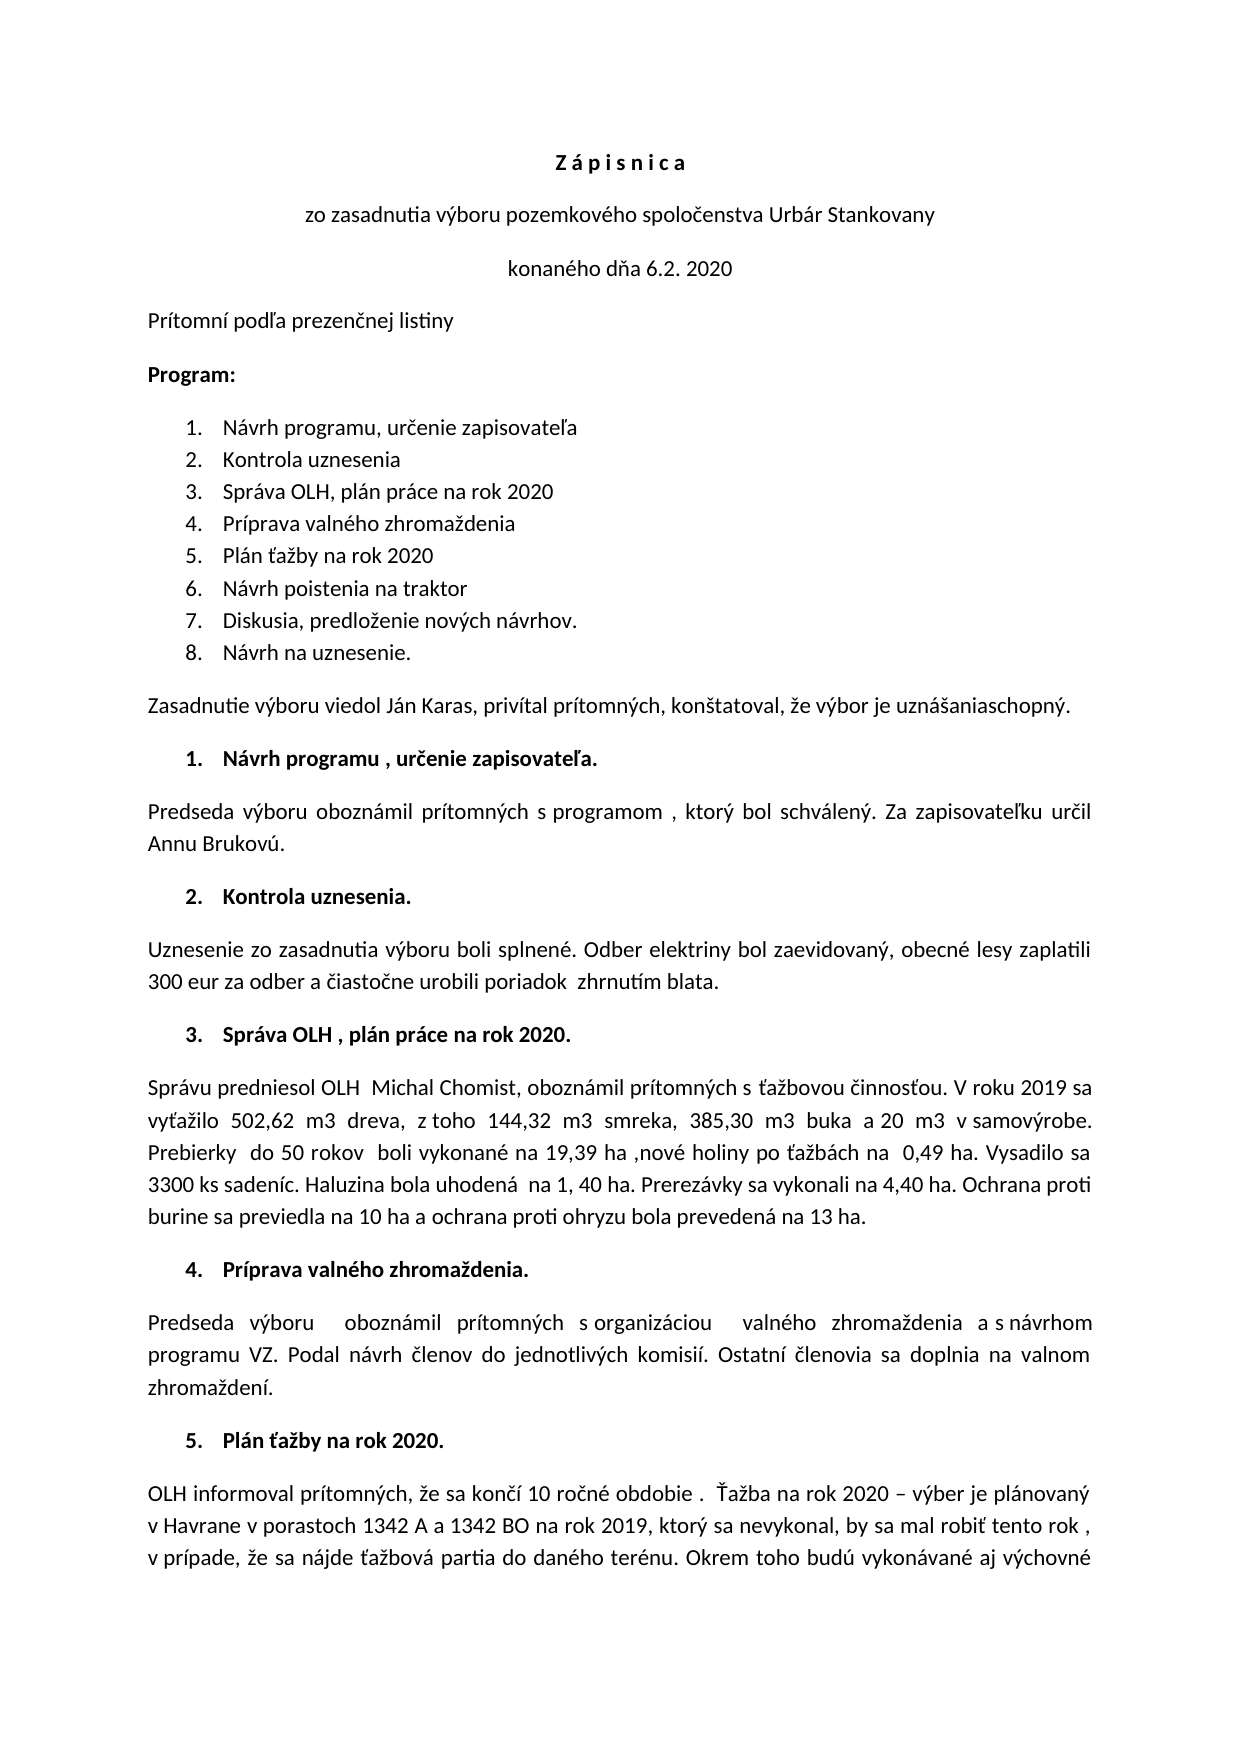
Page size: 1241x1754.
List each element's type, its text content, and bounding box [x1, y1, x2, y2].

list Diskusia, predloženie nových návrhov. [185, 606, 1093, 634]
text Predseda výboru oboznámil prítomných s programom , ktorý bol schválený. Za zapisovateľku určil Annu Brukovú. [148, 797, 1093, 857]
text zo zasadnutia výboru pozemkového spoločenstva Urbár Stankovany [148, 201, 1093, 229]
text Uznesenie zo zasadnutia výboru boli splnené. Odber elektriny bol zaevidovaný, obecné lesy zaplatili 300 eur za odber a čiastočne urobili poriadok zhrnutím blata. [148, 935, 1093, 996]
list Správa OLH, plán práce na rok 2020 [185, 477, 1093, 505]
list Návrh programu, určenie zapisovateľa [185, 413, 1093, 441]
text Predseda výboru oboznámil prítomných s organizáciou valného zhromaždenia a s návrhom programu VZ. Podal návrh členov do jednotlivých komisií. Ostatní členovia sa doplnia na valnom zhromaždení. [148, 1308, 1093, 1401]
text Prítomní podľa prezenčnej listiny [148, 307, 1093, 335]
text Zasadnutie výboru viedol Ján Karas, privítal prítomných, konštatoval, že výbor je uznášaniaschopný. [148, 691, 1093, 719]
list Správa OLH , plán práce na rok 2020. [185, 1021, 1093, 1048]
list Príprava valného zhromaždenia. [185, 1255, 1093, 1283]
list Príprava valného zhromaždenia [185, 509, 1093, 537]
text Program: [148, 360, 1093, 388]
text konaného dňa 6.2. 2020 [148, 254, 1093, 282]
list Kontrola uznesenia. [185, 882, 1093, 910]
list Plán ťažby na rok 2020 [185, 541, 1093, 569]
text Z á p i s n i c a [148, 148, 1093, 176]
list Návrh programu , určenie zapisovateľa. [185, 744, 1093, 772]
list Plán ťažby na rok 2020. [185, 1426, 1093, 1454]
list Návrh poistenia na traktor [185, 574, 1093, 602]
list Kontrola uznesenia [185, 445, 1093, 473]
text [148, 1479, 1093, 1571]
list Návrh na uznesenie. [185, 638, 1093, 666]
text Správu predniesol OLH Michal Chomist, oboznámil prítomných s ťažbovou činnosťou. V roku 2019 sa vyťažilo 502,62 m3 dreva, z toho 144,32 m3 smreka, 385,30 m3 buka a 20 m3 v samovýrobe. Prebierky do 50 rokov boli vykonané na 19,39 ha ,nové holiny po ťažbách na 0,49 ha. Vysadilo sa 3300 ks sadeníc. Haluzina bola uhodená na 1, 40 ha. Prerezávky sa vykonali na 4,40 ha. Ochrana proti burine sa previedla na 10 ha a ochrana proti ohryzu bola prevedená na 13 ha. [148, 1073, 1093, 1230]
